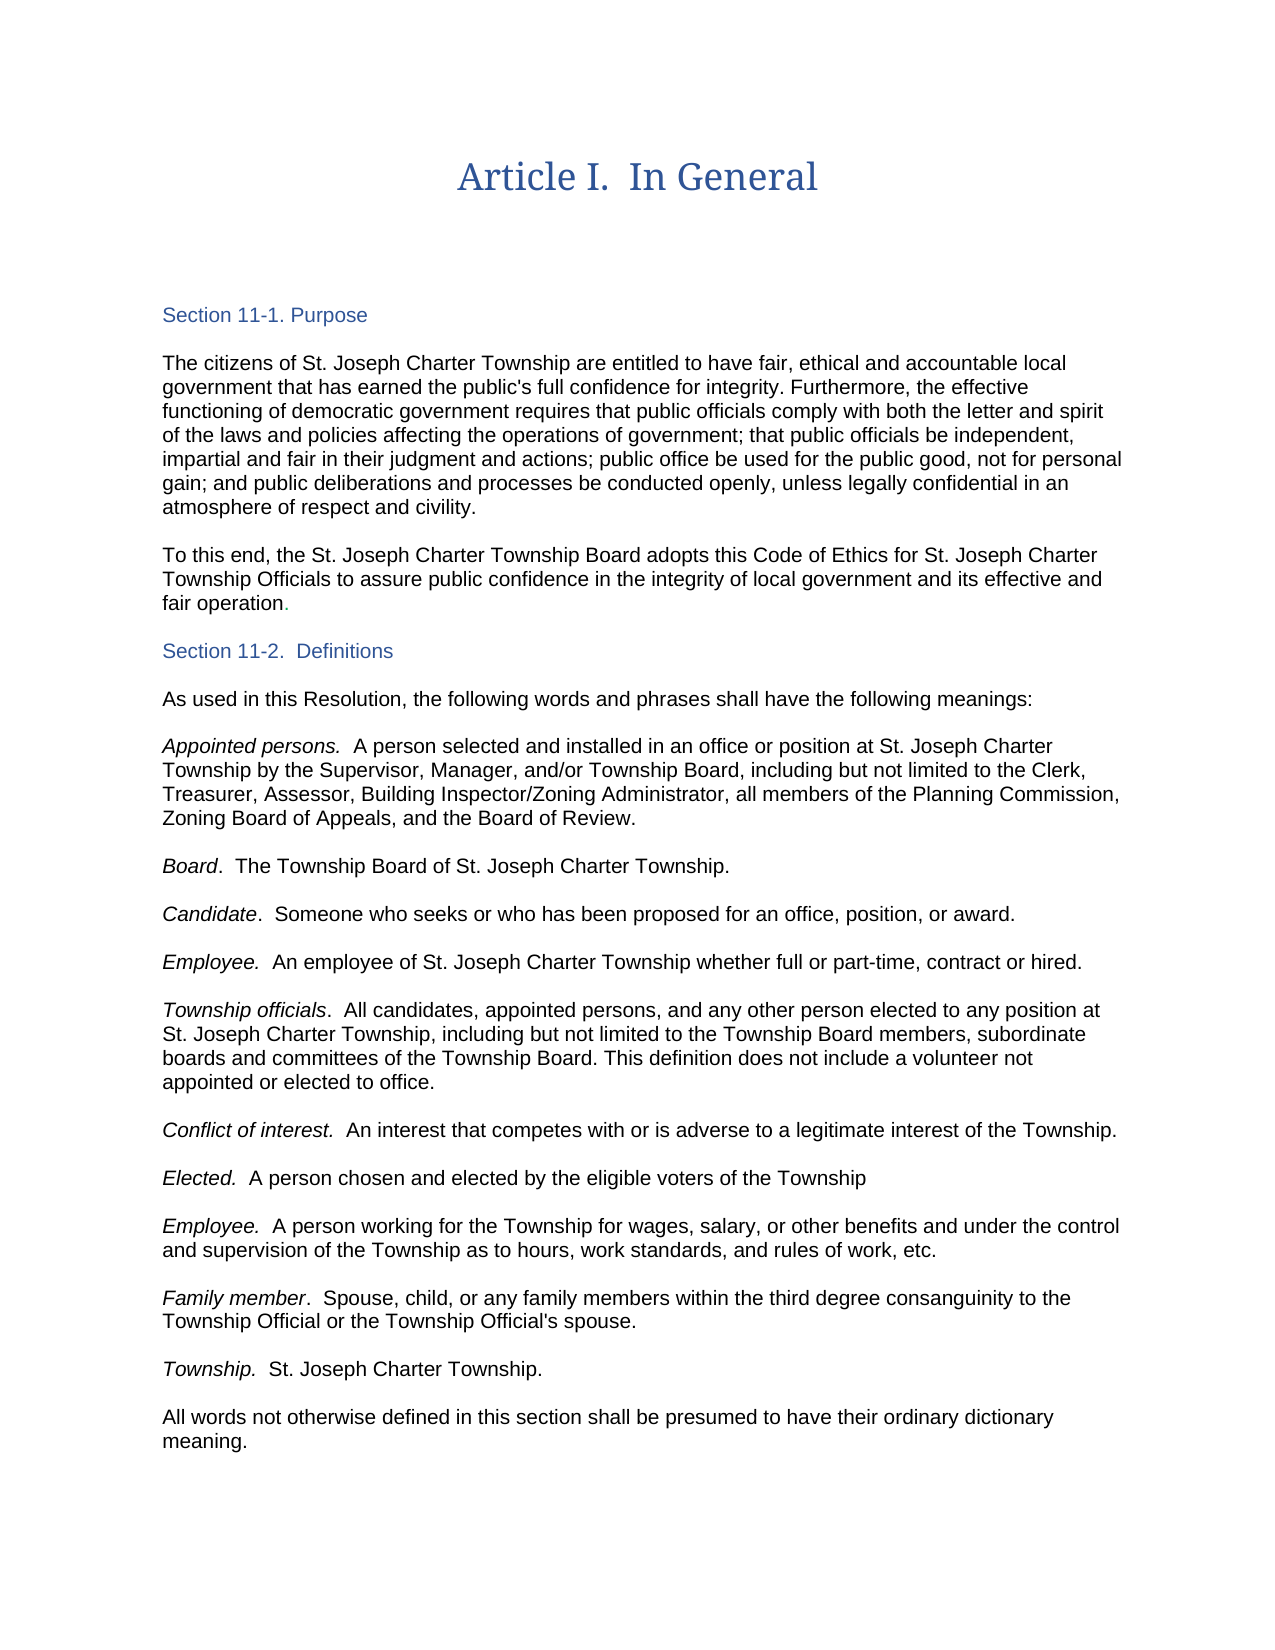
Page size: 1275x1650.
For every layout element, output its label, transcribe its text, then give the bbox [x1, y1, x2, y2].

text Article I. In General [150, 150, 1125, 201]
text Employee. A person working for the Township for wages, salary, or other benefits and under the control and supervision of the Township as to hours, work standards, and rules of work, etc. [162, 1213, 1125, 1261]
text Appointed persons. A person selected and installed in an office or position at St. Joseph Charter Township by the Supervisor, Manager, and/or Township Board, including but not limited to the Clerk, Treasurer, Assessor, Building Inspector/Zoning Administrator, all members of the Planning Commission, Zoning Board of Appeals, and the Board of Review. [162, 734, 1125, 830]
text All words not otherwise defined in this section shall be presumed to have their ordinary dictionary meaning. [162, 1405, 1125, 1453]
text Section 11-1. Purpose [162, 303, 1125, 327]
text Employee. An employee of St. Joseph Charter Township whether full or part-time, contract or hired. [162, 950, 1125, 974]
text Township officials. All candidates, appointed persons, and any other person elected to any position at St. Joseph Charter Township, including but not limited to the Township Board members, subordinate boards and committees of the Township Board. This definition does not include a volunteer not appointed or elected to office. [162, 998, 1125, 1094]
text As used in this Resolution, the following words and phrases shall have the following meanings: [162, 686, 1125, 710]
text Conflict of interest. An interest that competes with or is adverse to a legitimate interest of the Township. [162, 1118, 1125, 1142]
text The citizens of St. Joseph Charter Township are entitled to have fair, ethical and accountable local government that has earned the public's full confidence for integrity. Furthermore, the effective functioning of democratic government requires that public officials comply with both the letter and spirit of the laws and policies affecting the operations of government; that public officials be independent, impartial and fair in their judgment and actions; public office be used for the public good, not for personal gain; and public deliberations and processes be conducted openly, unless legally confidential in an atmosphere of respect and civility. [162, 351, 1125, 519]
text To this end, the St. Joseph Charter Township Board adopts this Code of Ethics for St. Joseph Charter Township Officials to assure public confidence in the integrity of local government and its effective and fair operation. [162, 543, 1125, 614]
text Board. The Township Board of St. Joseph Charter Township. [162, 854, 1125, 878]
text Family member. Spouse, child, or any family members within the third degree consanguinity to the Township Official or the Township Official's spouse. [162, 1285, 1125, 1333]
text Candidate. Someone who seeks or who has been proposed for an office, position, or award. [162, 902, 1125, 926]
text Elected. A person chosen and elected by the eligible voters of the Township [162, 1166, 1125, 1189]
text Township. St. Joseph Charter Township. [162, 1357, 1125, 1381]
text Section 11-2. Definitions [162, 638, 1125, 662]
